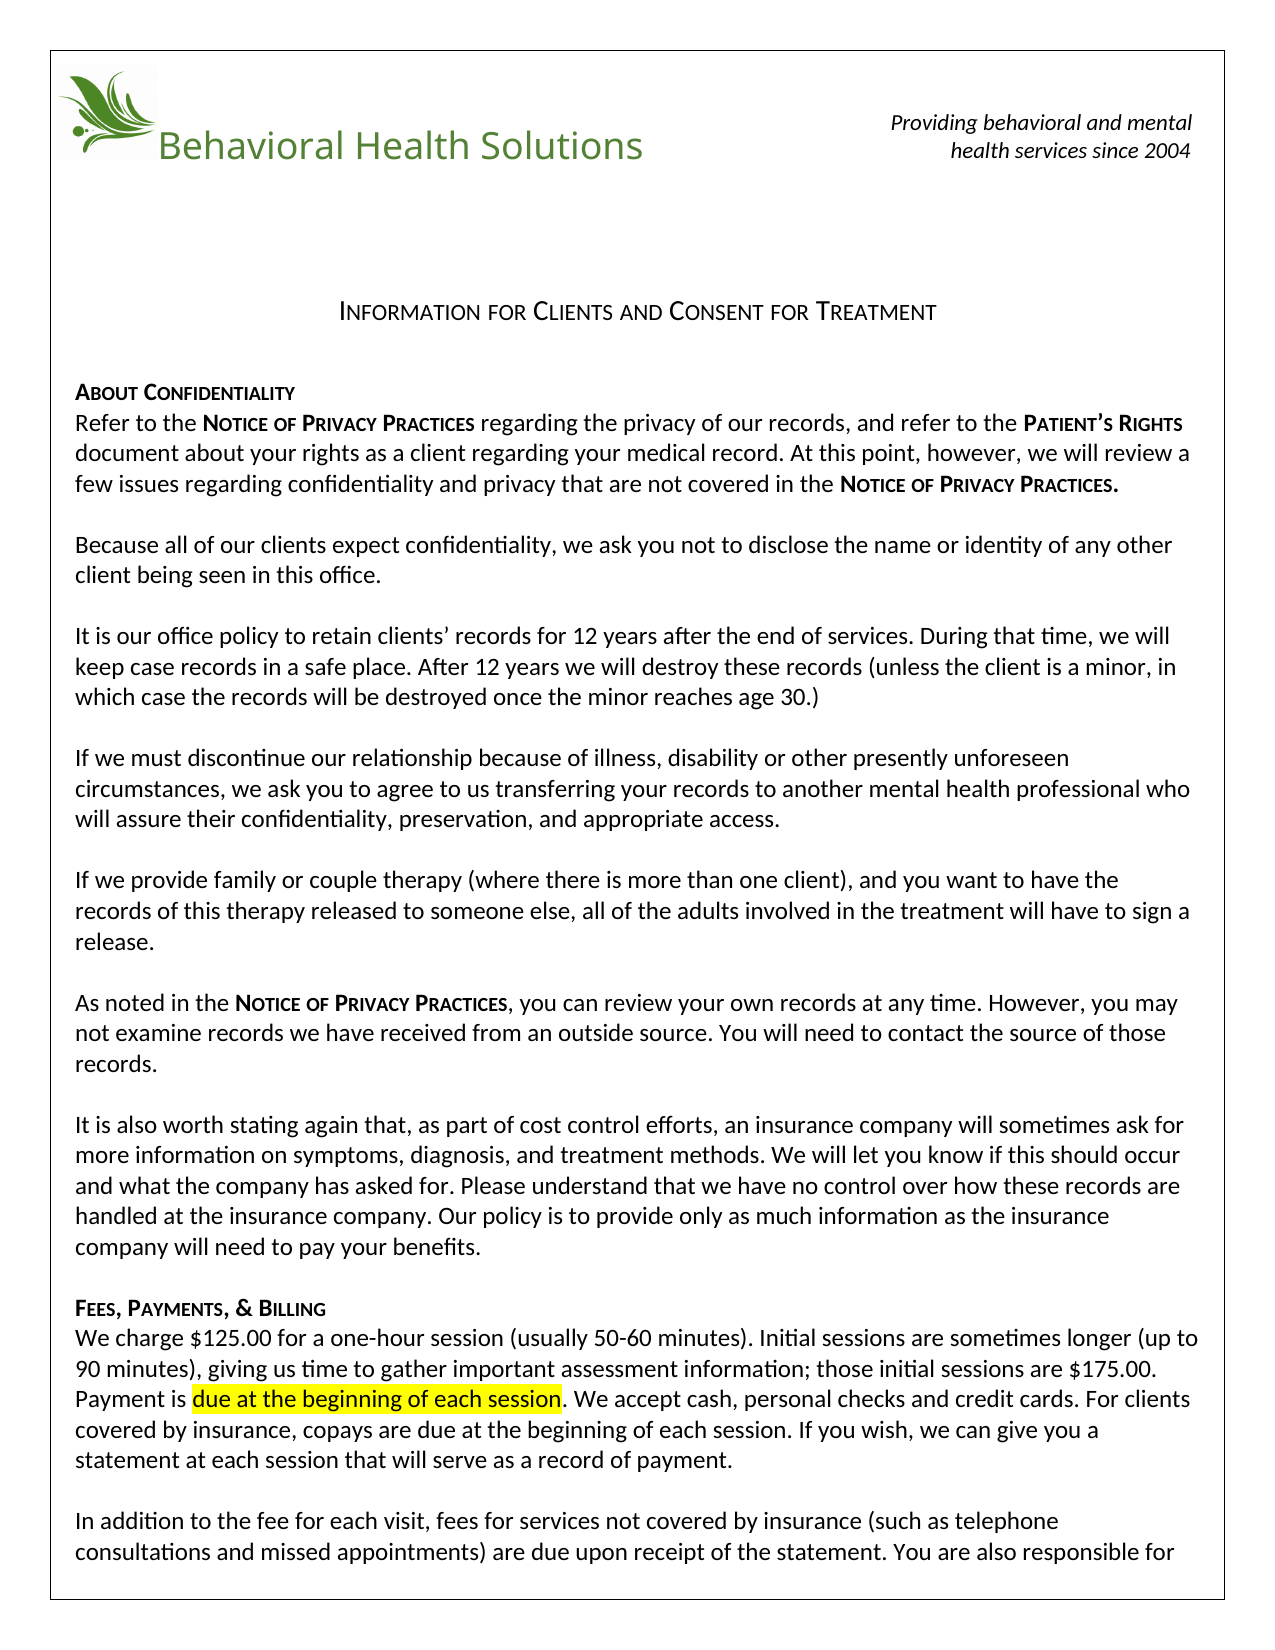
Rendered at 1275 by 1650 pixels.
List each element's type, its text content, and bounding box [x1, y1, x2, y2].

text If we provide family or couple therapy (where there is more than one client), and you want to have the records of this therapy released to someone else, all of the adults involved in the treatment will have to sign a release. [75, 864, 1200, 956]
text We charge $125.00 for a one-hour session (usually 50-60 minutes). Initial sessions are sometimes longer (up to 90 minutes), giving us time to gather important assessment information; those initial sessions are $175.00. Payment is due at the beginning of each session. We accept cash, personal checks and credit cards. For clients covered by insurance, copays are due at the beginning of each session. If you wish, we can give you a statement at each session that will serve as a record of payment. [75, 1322, 1200, 1475]
text About Confidentiality [75, 376, 1200, 407]
text Fees, Payments, & Billing [75, 1292, 1200, 1322]
text Refer to the Notice of Privacy Practices regarding the privacy of our records, and refer to the Patient’s Rights document about your rights as a client regarding your medical record. At this point, however, we will review a few issues regarding confidentiality and privacy that are not covered in the Notice of Privacy Practices. [75, 407, 1200, 498]
text It is also worth stating again that, as part of cost control efforts, an insurance company will sometimes ask for more information on symptoms, diagnosis, and treatment methods. We will let you know if this should occur and what the company has asked for. Please understand that we have no control over how these records are handled at the insurance company. Our policy is to provide only as much information as the insurance company will need to pay your benefits. [75, 1109, 1200, 1261]
text If we must discontinue our relationship because of illness, disability or other presently unforeseen circumstances, we ask you to agree to us transferring your records to another mental health professional who will assure their confidentiality, preservation, and appropriate access. [75, 742, 1200, 834]
text Because all of our clients expect confidentiality, we ask you not to disclose the name or identity of any other client being seen in this office. [75, 529, 1200, 590]
text Information for Clients and Consent for Treatment [75, 292, 1200, 328]
text As noted in the Notice of Privacy Practices, you can review your own records at any time. However, you may not examine records we have received from an outside source. You will need to contact the source of those records. [75, 987, 1200, 1078]
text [75, 1506, 1200, 1567]
text It is our office policy to retain clients’ records for 12 years after the end of services. During that time, we will keep case records in a safe place. After 12 years we will destroy these records (unless the client is a minor, in which case the records will be destroyed once the minor reaches age 30.) [75, 620, 1200, 712]
